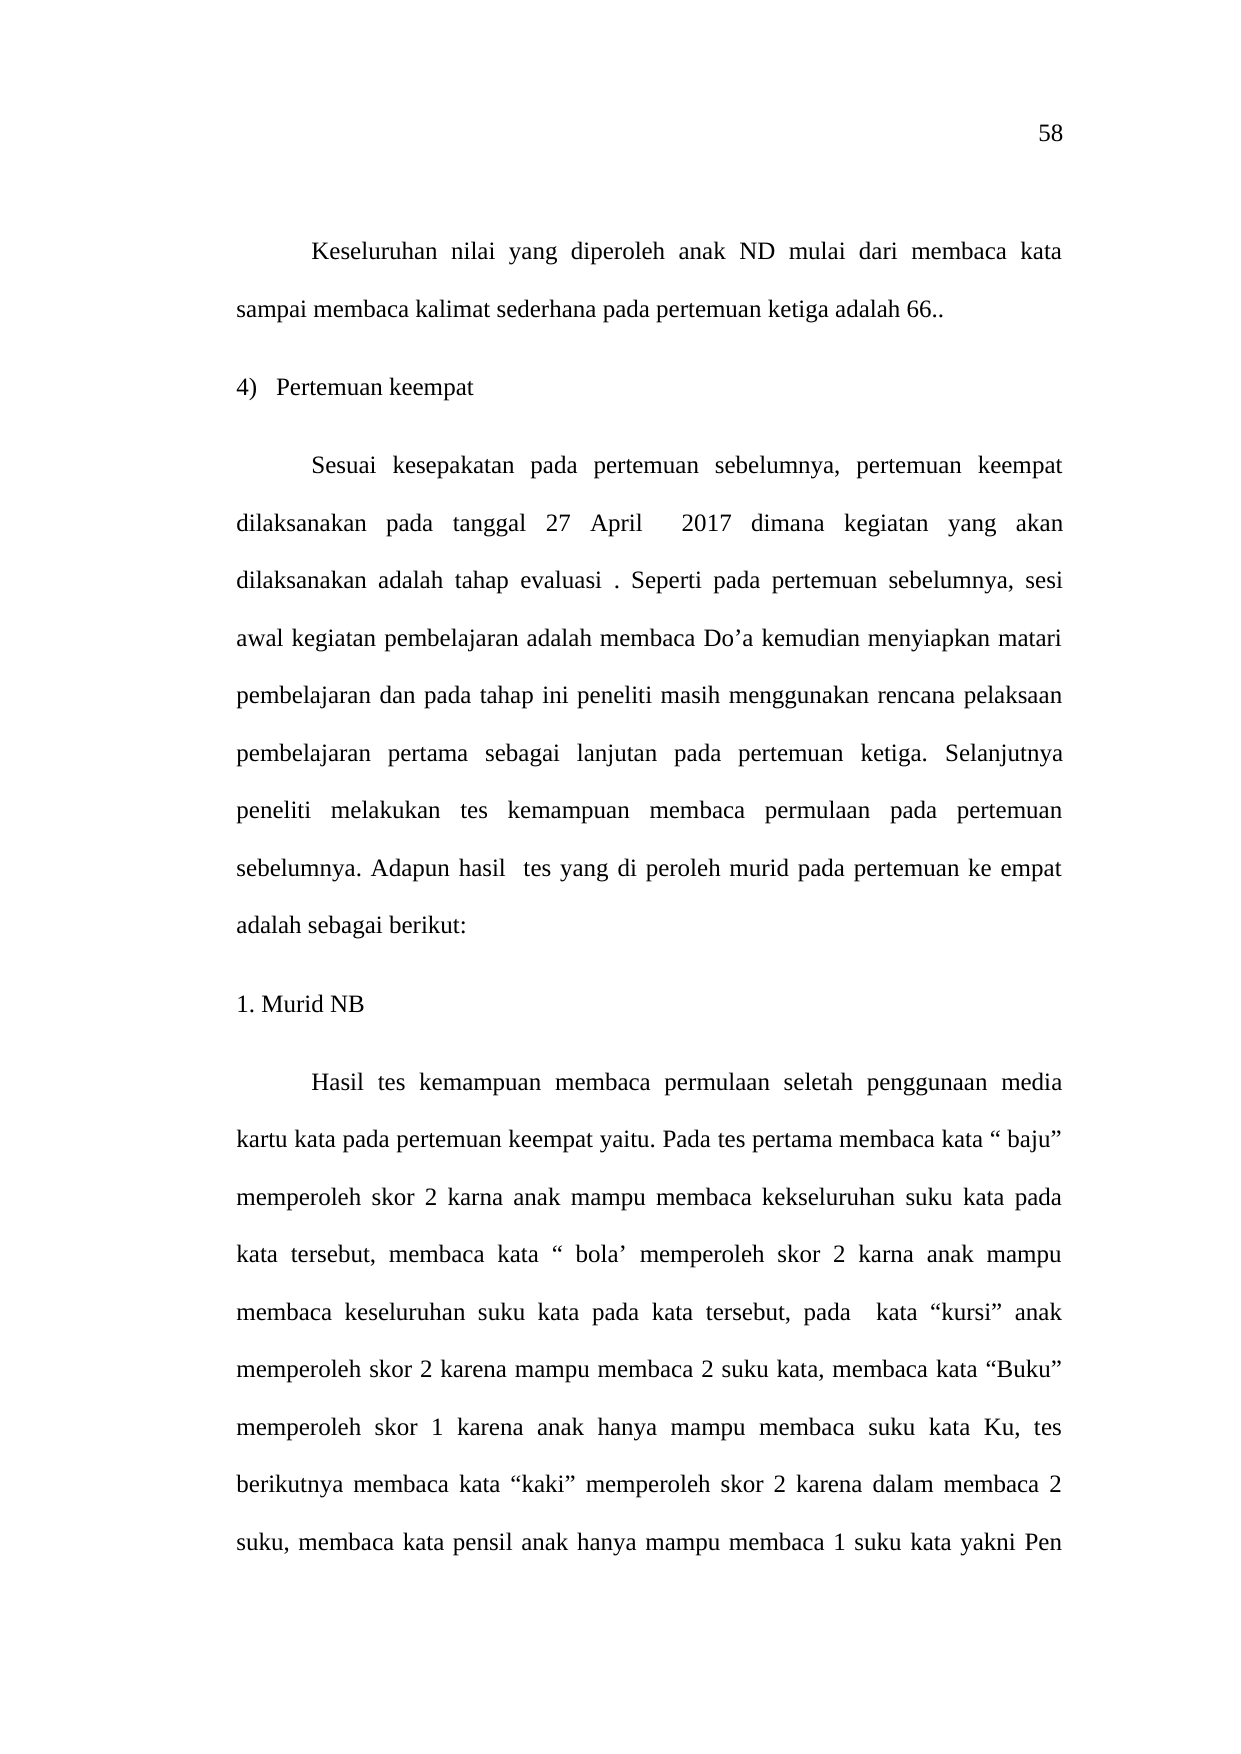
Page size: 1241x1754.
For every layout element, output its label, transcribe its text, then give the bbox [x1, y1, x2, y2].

text 1. Murid NB [236, 989, 1063, 1017]
text Keseluruhan nilai yang diperoleh anak ND mulai dari membaca kata sampai membaca kalimat sederhana pada pertemuan ketiga adalah 66.. [236, 236, 1063, 322]
text Sesuai kesepakatan pada pertemuan sebelumnya, pertemuan keempat dilaksanakan pada tanggal 27 April 2017 dimana kegiatan yang akan dilaksanakan adalah tahap evaluasi . Seperti pada pertemuan sebelumnya, sesi awal kegiatan pembelajaran adalah membaca Do’a kemudian menyiapkan matari pembelajaran dan pada tahap ini peneliti masih menggunakan rencana pelaksaan pembelajaran pertama sebagai lanjutan pada pertemuan ketiga. Selanjutnya peneliti melakukan tes kemampuan membaca permulaan pada pertemuan sebelumnya. Adapun hasil tes yang di peroleh murid pada pertemuan ke empat adalah sebagai berikut: [236, 450, 1063, 939]
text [236, 1067, 1063, 1556]
text 4) Pertemuan keempat [236, 372, 1063, 401]
